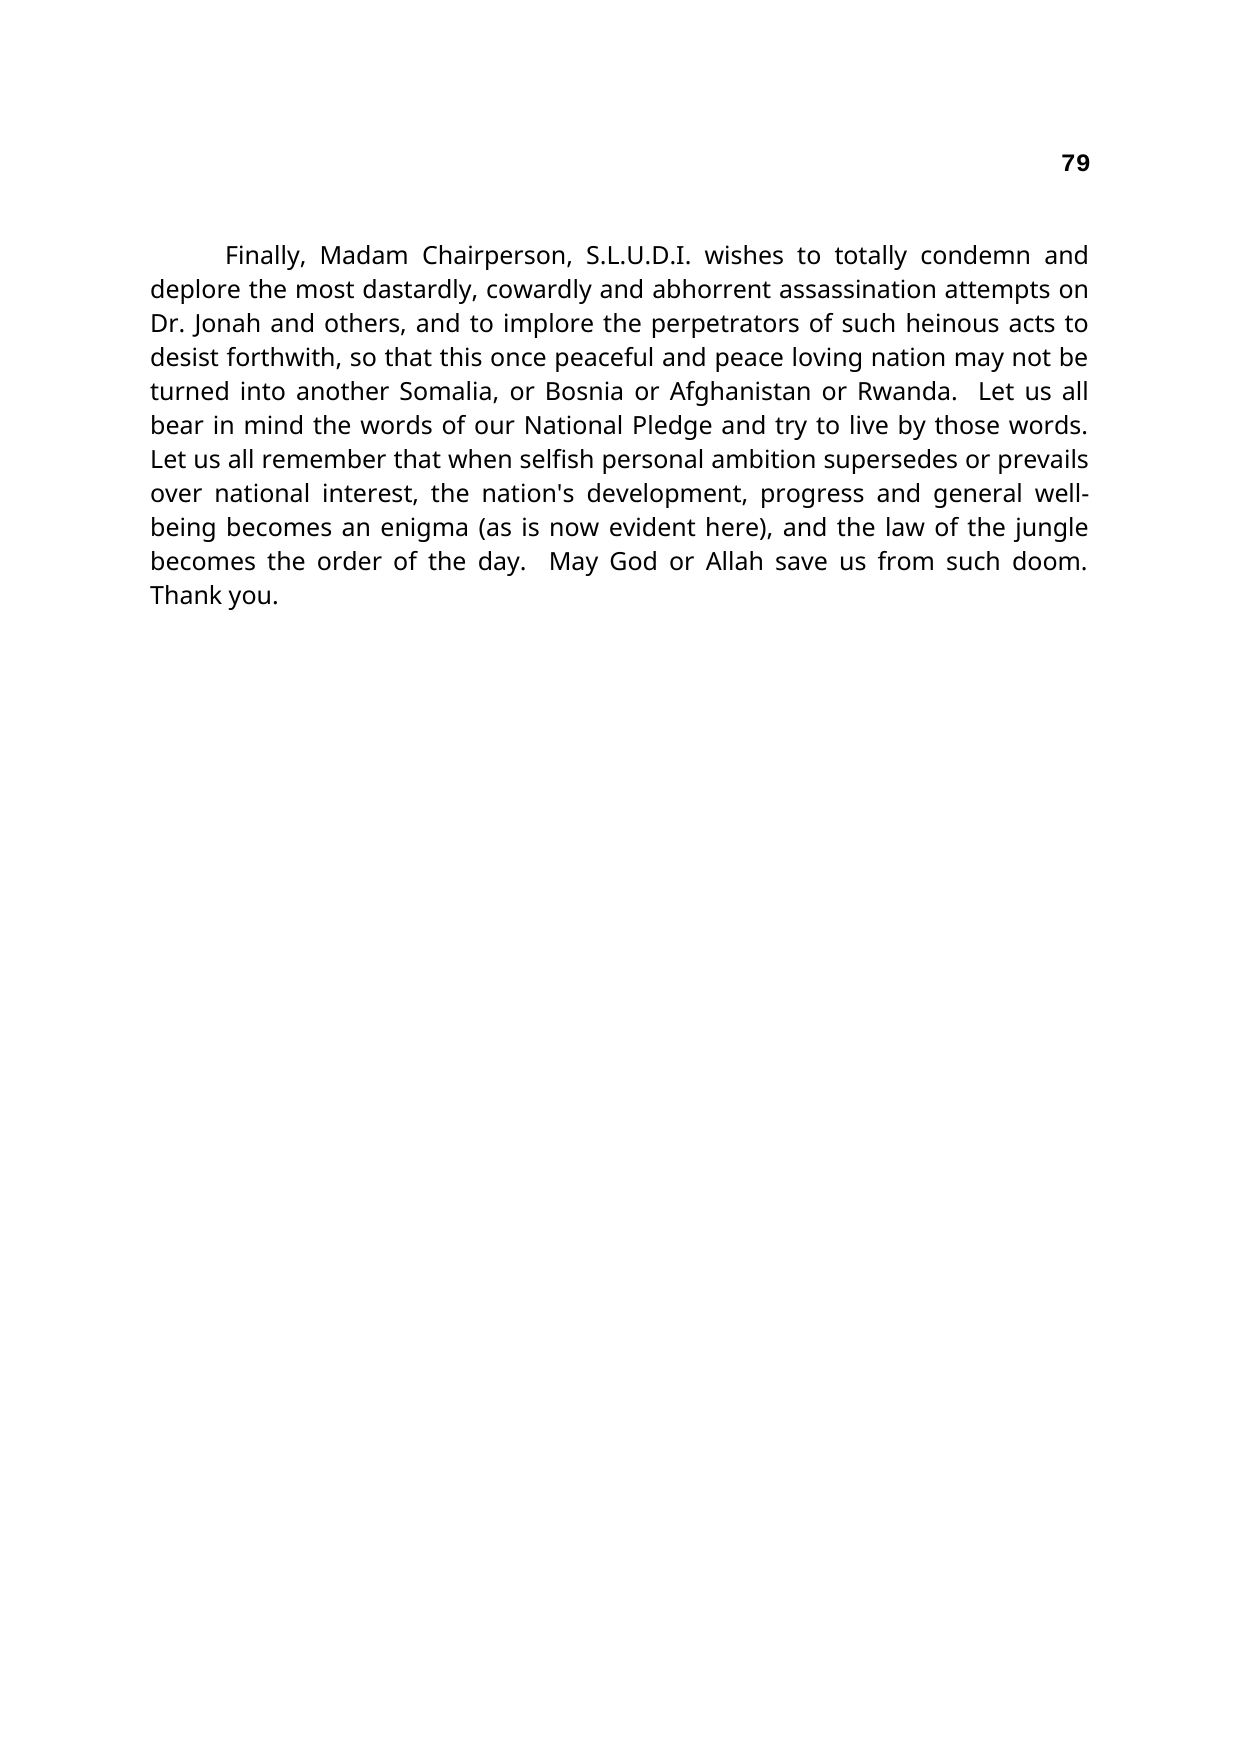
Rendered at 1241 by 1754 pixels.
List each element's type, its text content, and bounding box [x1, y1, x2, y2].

text Finally, Madam Chairperson, S.L.U.D.I. wishes to totally condemn and deplore the most dastardly, cowardly and abhorrent assassination attempts on Dr. Jonah and others, and to implore the perpetrators of such heinous acts to desist forthwith, so that this once peaceful and peace loving nation may not be turned into another Somalia, or Bosnia or Afghanistan or Rwanda. Let us all bear in mind the words of our National Pledge and try to live by those words. Let us all remember that when selfish personal ambition supersedes or prevails over national interest, the nation's development, progress and general well-being becomes an enigma (as is now evident here), and the law of the jungle becomes the order of the day. May God or Allah save us from such doom. Thank you. [150, 237, 1090, 612]
